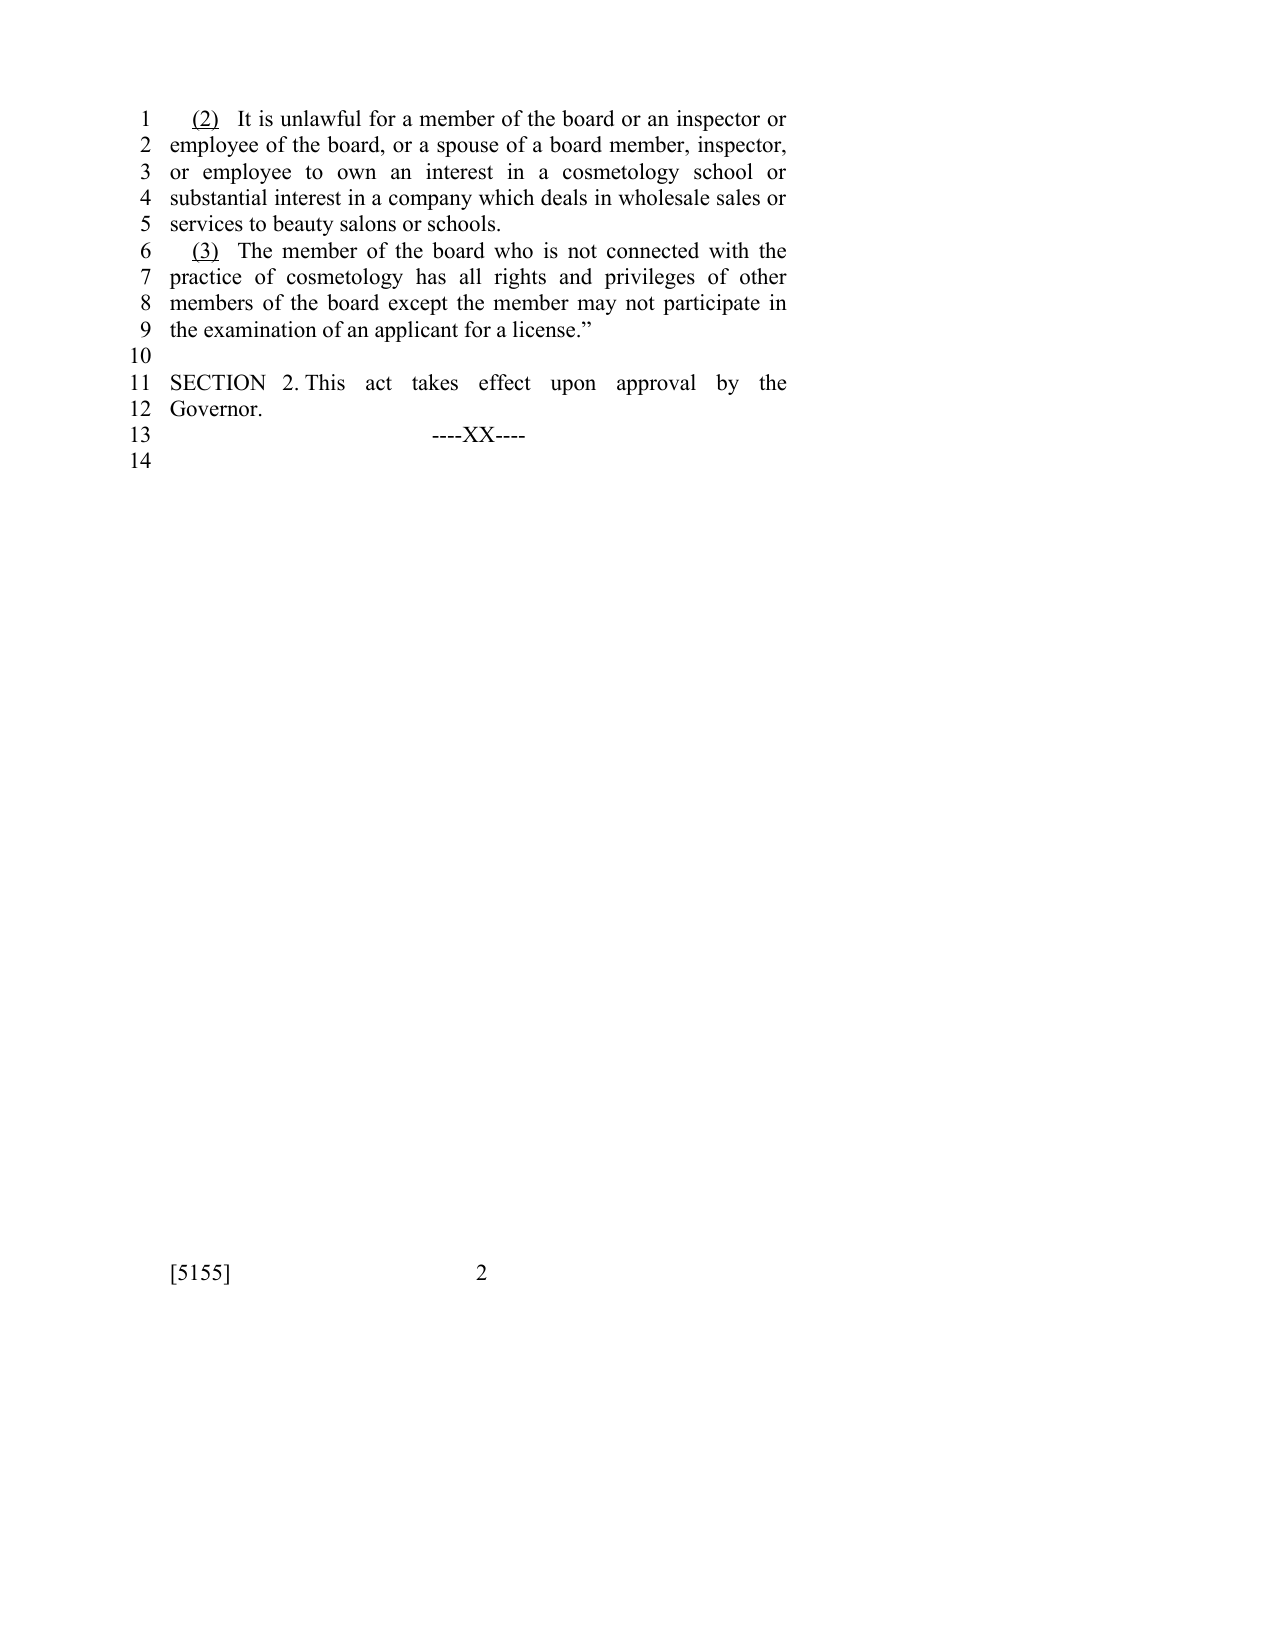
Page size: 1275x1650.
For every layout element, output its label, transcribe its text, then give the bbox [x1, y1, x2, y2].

text (3) The member of the board who is not connected with the practice of cosmetology has all rights and privileges of other members of the board except the member may not participate in the examination of an applicant for a license.” [169, 237, 787, 342]
text SECTION 2. This act takes effect upon approval by the Governor. [169, 368, 787, 421]
text ----XX---- [169, 421, 787, 448]
text (2) It is unlawful for a member of the board or an inspector or employee of the board, or a spouse of a board member, inspector, or employee to own an interest in a cosmetology school or substantial interest in a company which deals in wholesale sales or services to beauty salons or schools. [169, 105, 787, 237]
